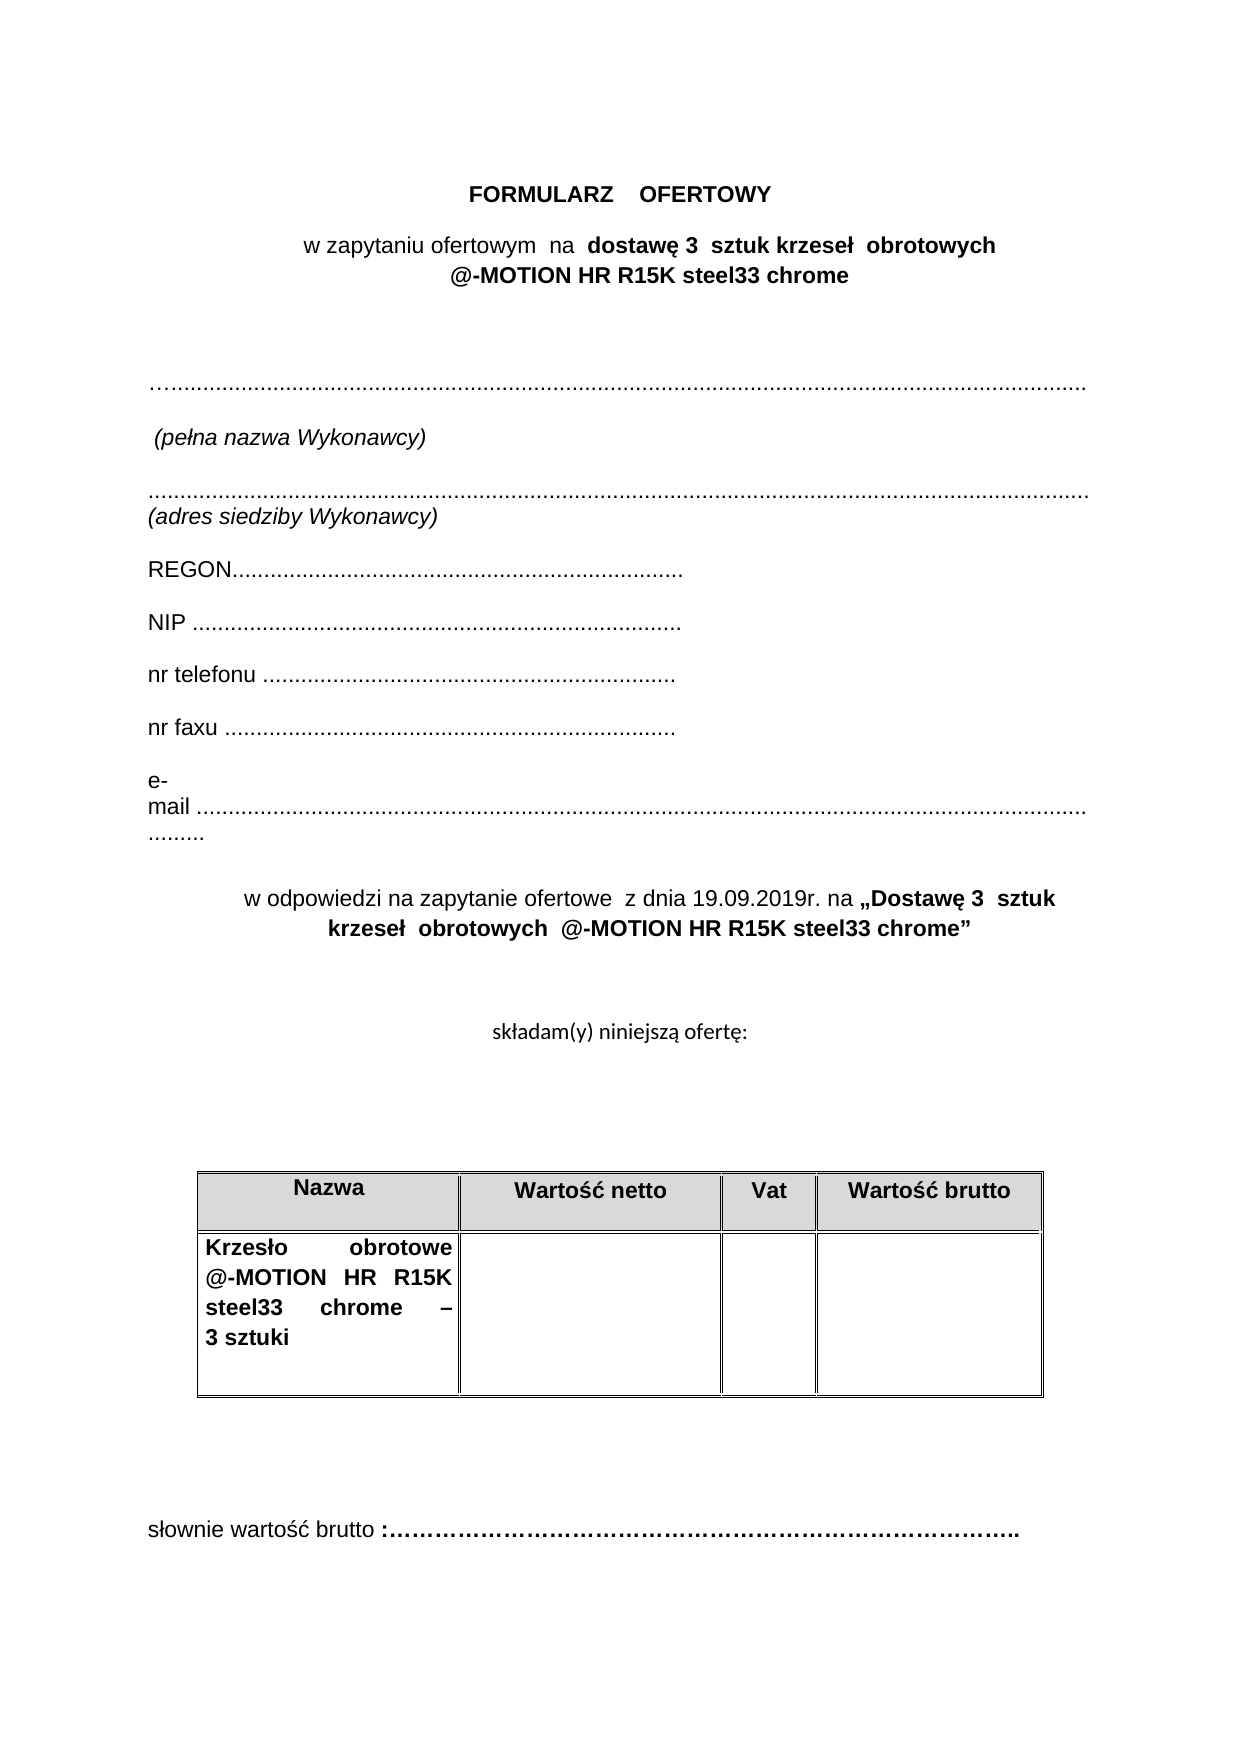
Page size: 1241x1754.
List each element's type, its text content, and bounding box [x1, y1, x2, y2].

table_cell [721, 1234, 816, 1394]
text (pełna nazwa Wykonawcy) [148, 424, 1093, 450]
text nr faxu ....................................................................... [148, 714, 1093, 740]
table_header Wartość netto [460, 1174, 721, 1230]
text …................................................................................................................................................ [148, 368, 1093, 395]
text e-mail ..................................................................................................................................................... [148, 767, 1093, 846]
table_cell [816, 1230, 1042, 1394]
text FORMULARZ OFERTOWY [148, 181, 1093, 207]
text REGON....................................................................... [148, 556, 1093, 582]
text .................................................................................................................................................... [148, 477, 1093, 503]
table_header Vat [721, 1174, 816, 1230]
text składam(y) niniejszą ofertę: [148, 1017, 1093, 1045]
table_cell Krzesło obrotowe @-MOTION HR R15K steel33 chrome – 3 sztuki [198, 1230, 460, 1394]
table_header Wartość brutto [816, 1174, 1041, 1230]
table_cell [460, 1234, 721, 1394]
text słownie wartość brutto :……………………………………………………………………….. [148, 1516, 1093, 1542]
text w odpowiedzi na zapytanie ofertowe z dnia 19.09.2019r. na „Dostawę 3 sztuk krzeseł obrotowych @-MOTION HR R15K steel33 chrome” [207, 885, 1093, 942]
text (adres siedziby Wykonawcy) [148, 503, 1093, 529]
table_header Nazwa [198, 1172, 460, 1230]
text w zapytaniu ofertowym na dostawę 3 sztuk krzeseł obrotowych @-MOTION HR R15K steel33 chrome [207, 232, 1093, 288]
text NIP ............................................................................. [148, 608, 1093, 635]
text nr telefonu ................................................................. [148, 661, 1093, 687]
